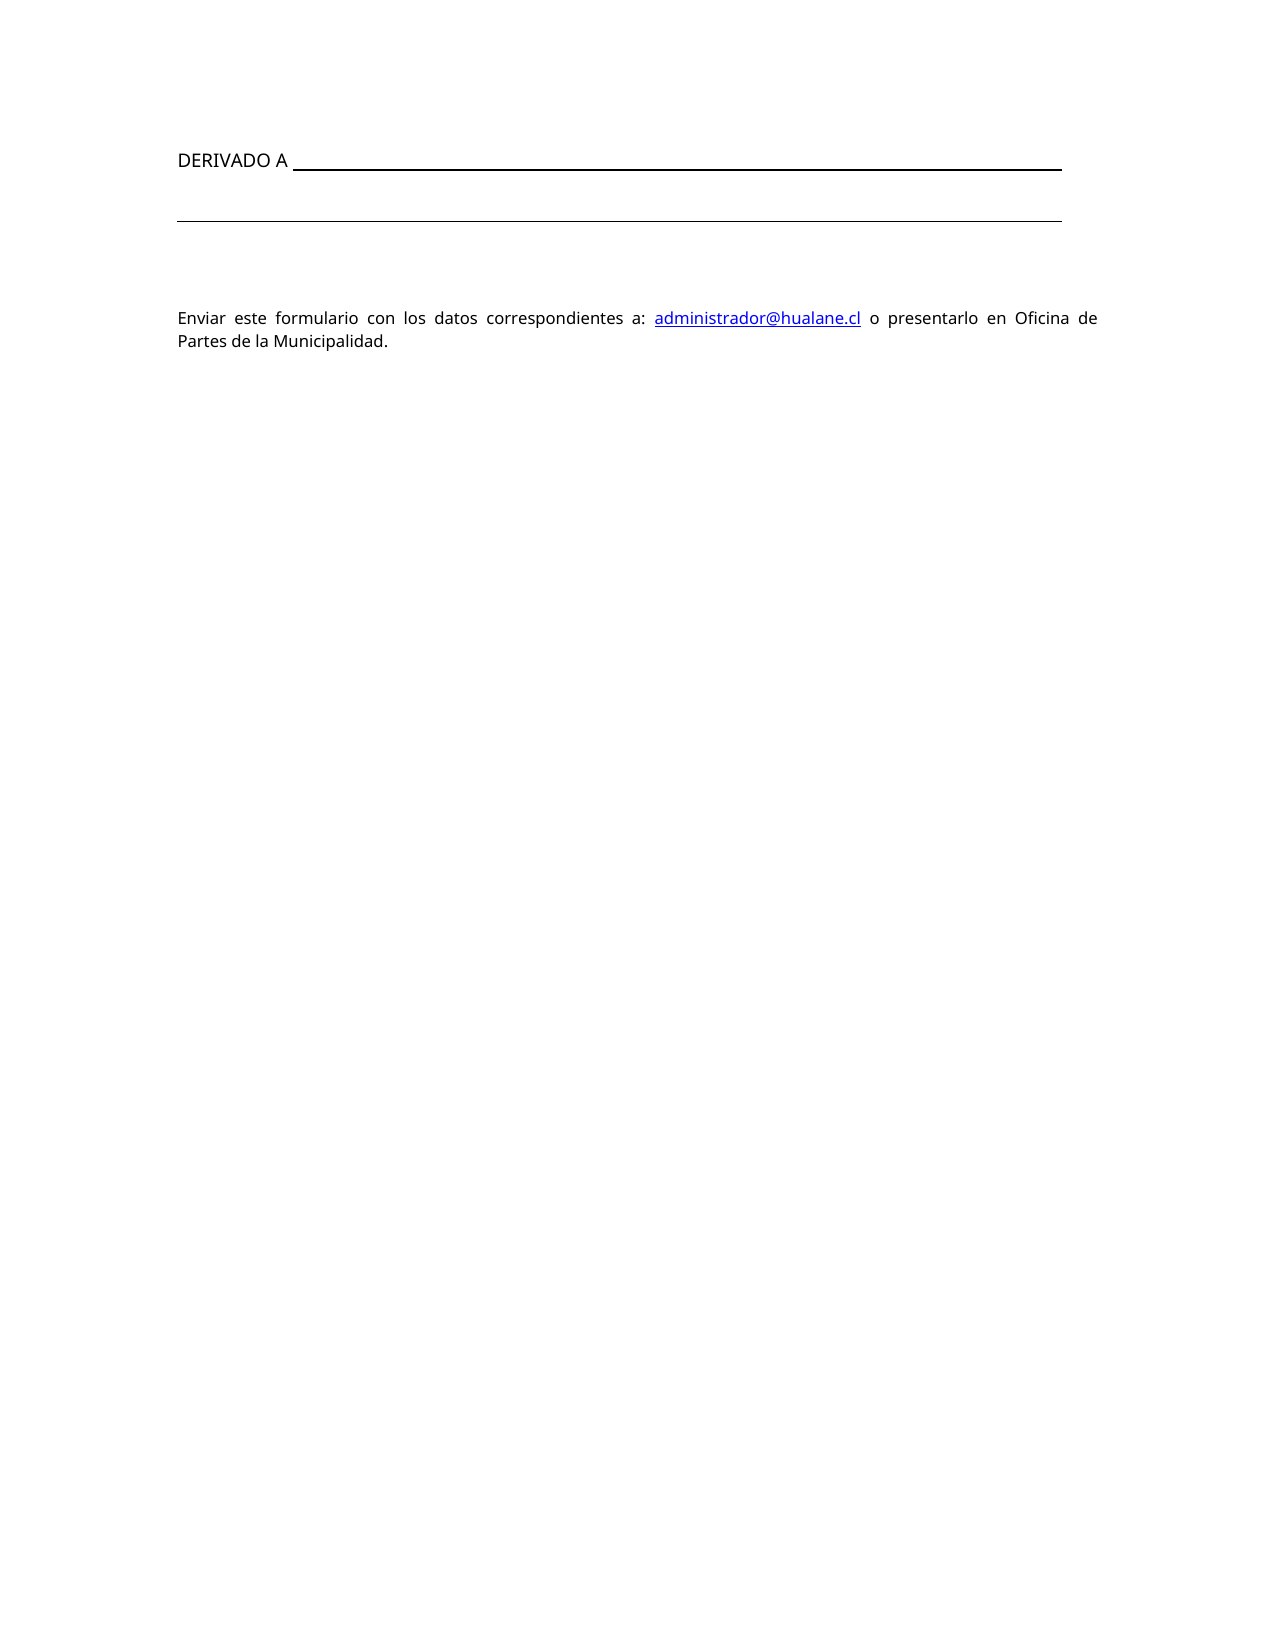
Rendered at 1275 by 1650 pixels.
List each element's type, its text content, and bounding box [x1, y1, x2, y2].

text DERIVADO A [177, 148, 1098, 224]
text Enviar este formulario con los datos correspondientes a: administrador@hualane.cl o presentarlo en Oficina de Partes de la Municipalidad. [177, 307, 1098, 352]
